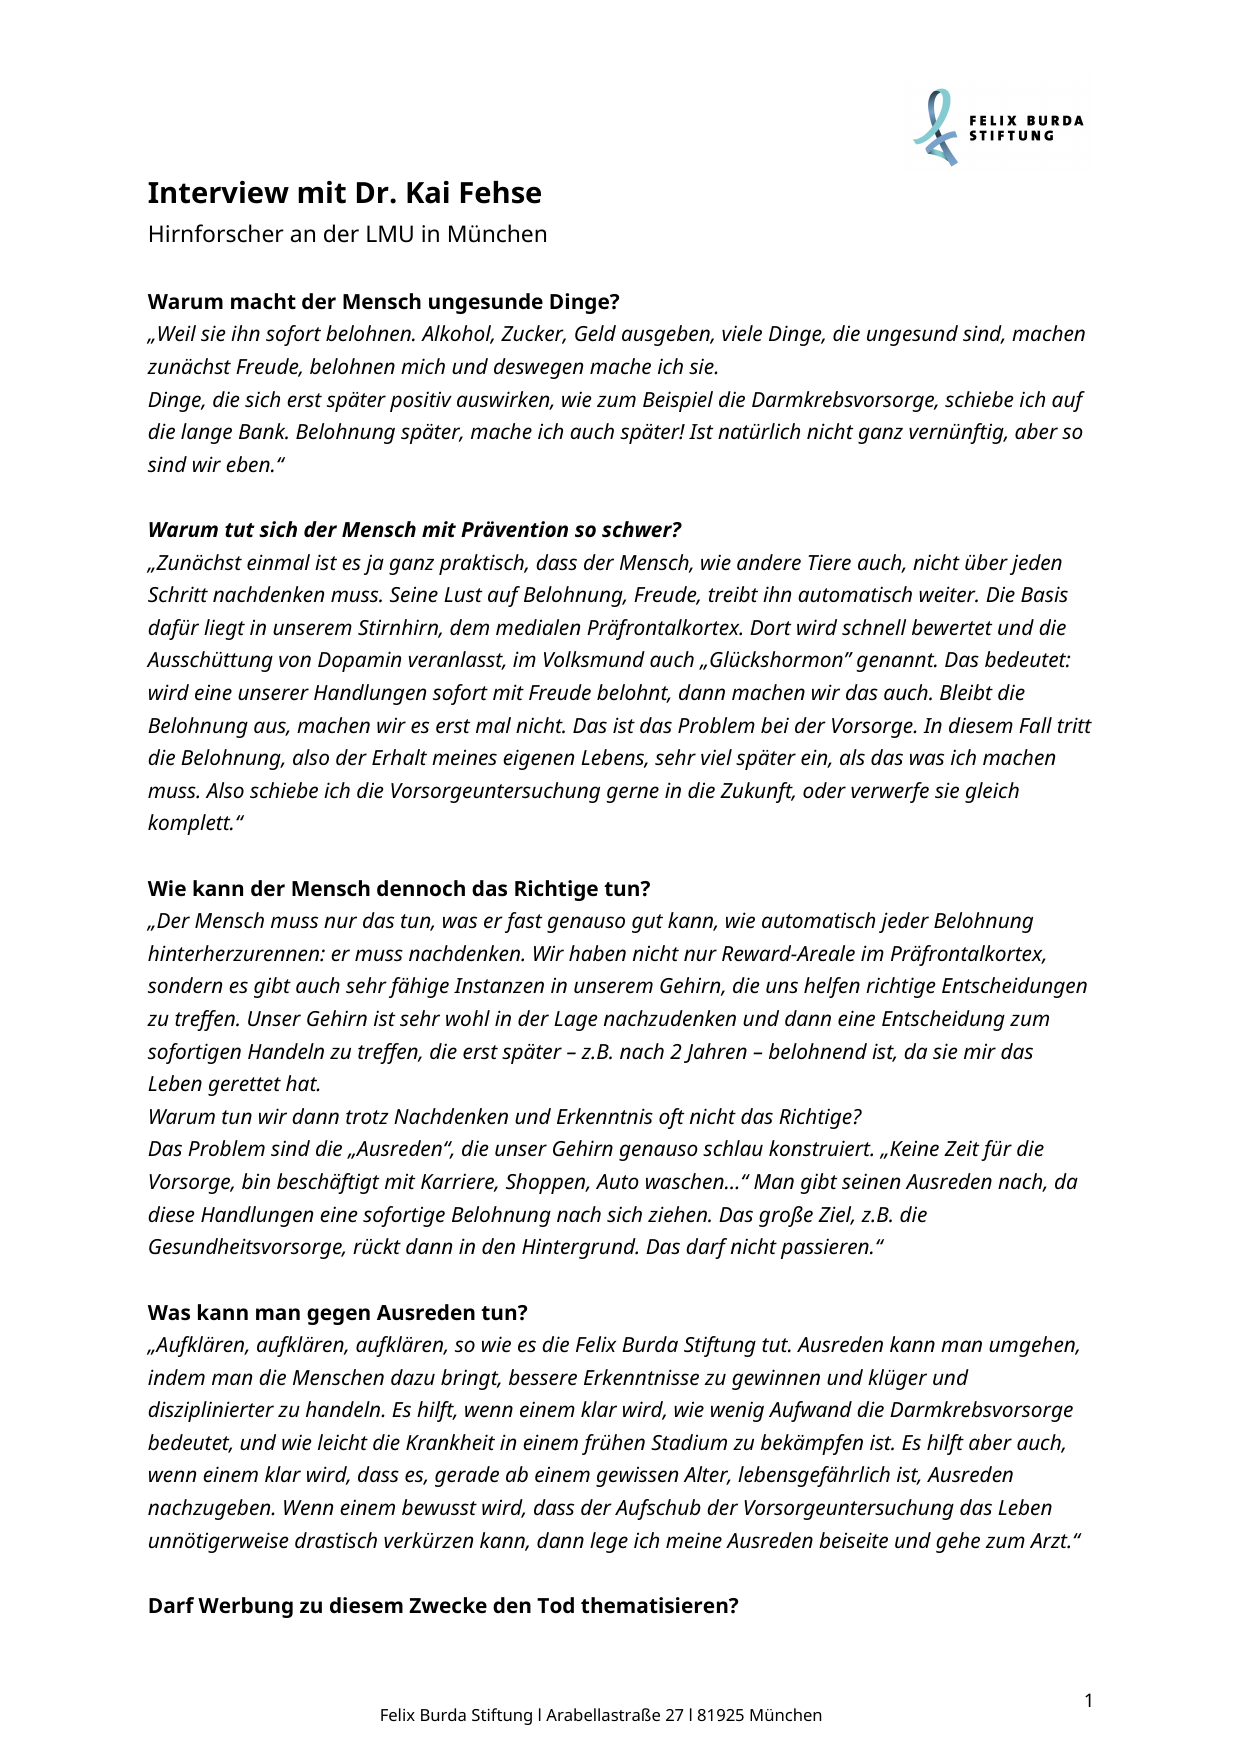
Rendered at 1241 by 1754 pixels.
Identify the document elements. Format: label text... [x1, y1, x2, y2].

text Das Problem sind die „Ausreden“, die unser Gehirn genauso schlau konstruiert. „Keine Zeit für die Vorsorge, bin beschäftigt mit Karriere, Shoppen, Auto waschen…“ Man gibt seinen Ausreden nach, da diese Handlungen eine sofortige Belohnung nach sich ziehen. Das große Ziel, z.B. die Gesundheitsvorsorge, rückt dann in den Hintergrund. Das darf nicht passieren.“ [148, 1134, 1093, 1261]
text Darf Werbung zu diesem Zwecke den Tod thematisieren? [148, 1591, 1093, 1619]
text Warum tut sich der Mensch mit Prävention so schwer? [148, 515, 1093, 543]
picture [904, 73, 1093, 173]
text Warum tun wir dann trotz Nachdenken und Erkenntnis oft nicht das Richtige? [148, 1102, 1093, 1130]
text Hirnforscher an der LMU in München [148, 218, 1093, 249]
text Interview mit Dr. Kai Fehse [148, 173, 1093, 212]
text „Zunächst einmal ist es ja ganz praktisch, dass der Mensch, wie andere Tiere auch, nicht über jeden Schritt nachdenken muss. Seine Lust auf Belohnung, Freude, treibt ihn automatisch weiter. Die Basis dafür liegt in unserem Stirnhirn, dem medialen Präfrontalkortex. Dort wird schnell bewertet und die Ausschüttung von Dopamin veranlasst, im Volksmund auch „Glückshormon” genannt. Das bedeutet: wird eine unserer Handlungen sofort mit Freude belohnt, dann machen wir das auch. Bleibt die Belohnung aus, machen wir es erst mal nicht. Das ist das Problem bei der Vorsorge. In diesem Fall tritt die Belohnung, also der Erhalt meines eigenen Lebens, sehr viel später ein, als das was ich machen muss. Also schiebe ich die Vorsorgeuntersuchung gerne in die Zukunft, oder verwerfe sie gleich komplett.“ [148, 548, 1093, 837]
text „Der Mensch muss nur das tun, was er fast genauso gut kann, wie automatisch jeder Belohnung hinterherzurennen: er muss nachdenken. Wir haben nicht nur Reward-Areale im Präfrontalkortex, sondern es gibt auch sehr fähige Instanzen in unserem Gehirn, die uns helfen richtige Entscheidungen zu treffen. Unser Gehirn ist sehr wohl in der Lage nachzudenken und dann eine Entscheidung zum sofortigen Handeln zu treffen, die erst später – z.B. nach 2 Jahren – belohnend ist, da sie mir das Leben gerettet hat. [148, 906, 1093, 1098]
text Dinge, die sich erst später positiv auswirken, wie zum Beispiel die Darmkrebsvorsorge, schiebe ich auf die lange Bank. Belohnung später, mache ich auch später! Ist natürlich nicht ganz vernünftig, aber so sind wir eben.“ [148, 385, 1093, 478]
text „Aufklären, aufklären, aufklären, so wie es die Felix Burda Stiftung tut. Ausreden kann man umgehen, indem man die Menschen dazu bringt, bessere Erkenntnisse zu gewinnen und klüger und disziplinierter zu handeln. Es hilft, wenn einem klar wird, wie wenig Aufwand die Darmkrebsvorsorge bedeutet, und wie leicht die Krankheit in einem frühen Stadium zu bekämpfen ist. Es hilft aber auch, wenn einem klar wird, dass es, gerade ab einem gewissen Alter, lebensgefährlich ist, Ausreden nachzugeben. Wenn einem bewusst wird, dass der Aufschub der Vorsorgeuntersuchung das Leben unnötigerweise drastisch verkürzen kann, dann lege ich meine Ausreden beiseite und gehe zum Arzt.“ [148, 1330, 1093, 1554]
text Wie kann der Mensch dennoch das Richtige tun? [148, 874, 1093, 902]
text Warum macht der Mensch ungesunde Dinge? [148, 287, 1093, 315]
text „Weil sie ihn sofort belohnen. Alkohol, Zucker, Geld ausgeben, viele Dinge, die ungesund sind, machen zunächst Freude, belohnen mich und deswegen mache ich sie. [148, 319, 1093, 381]
text Was kann man gegen Ausreden tun? [148, 1298, 1093, 1326]
